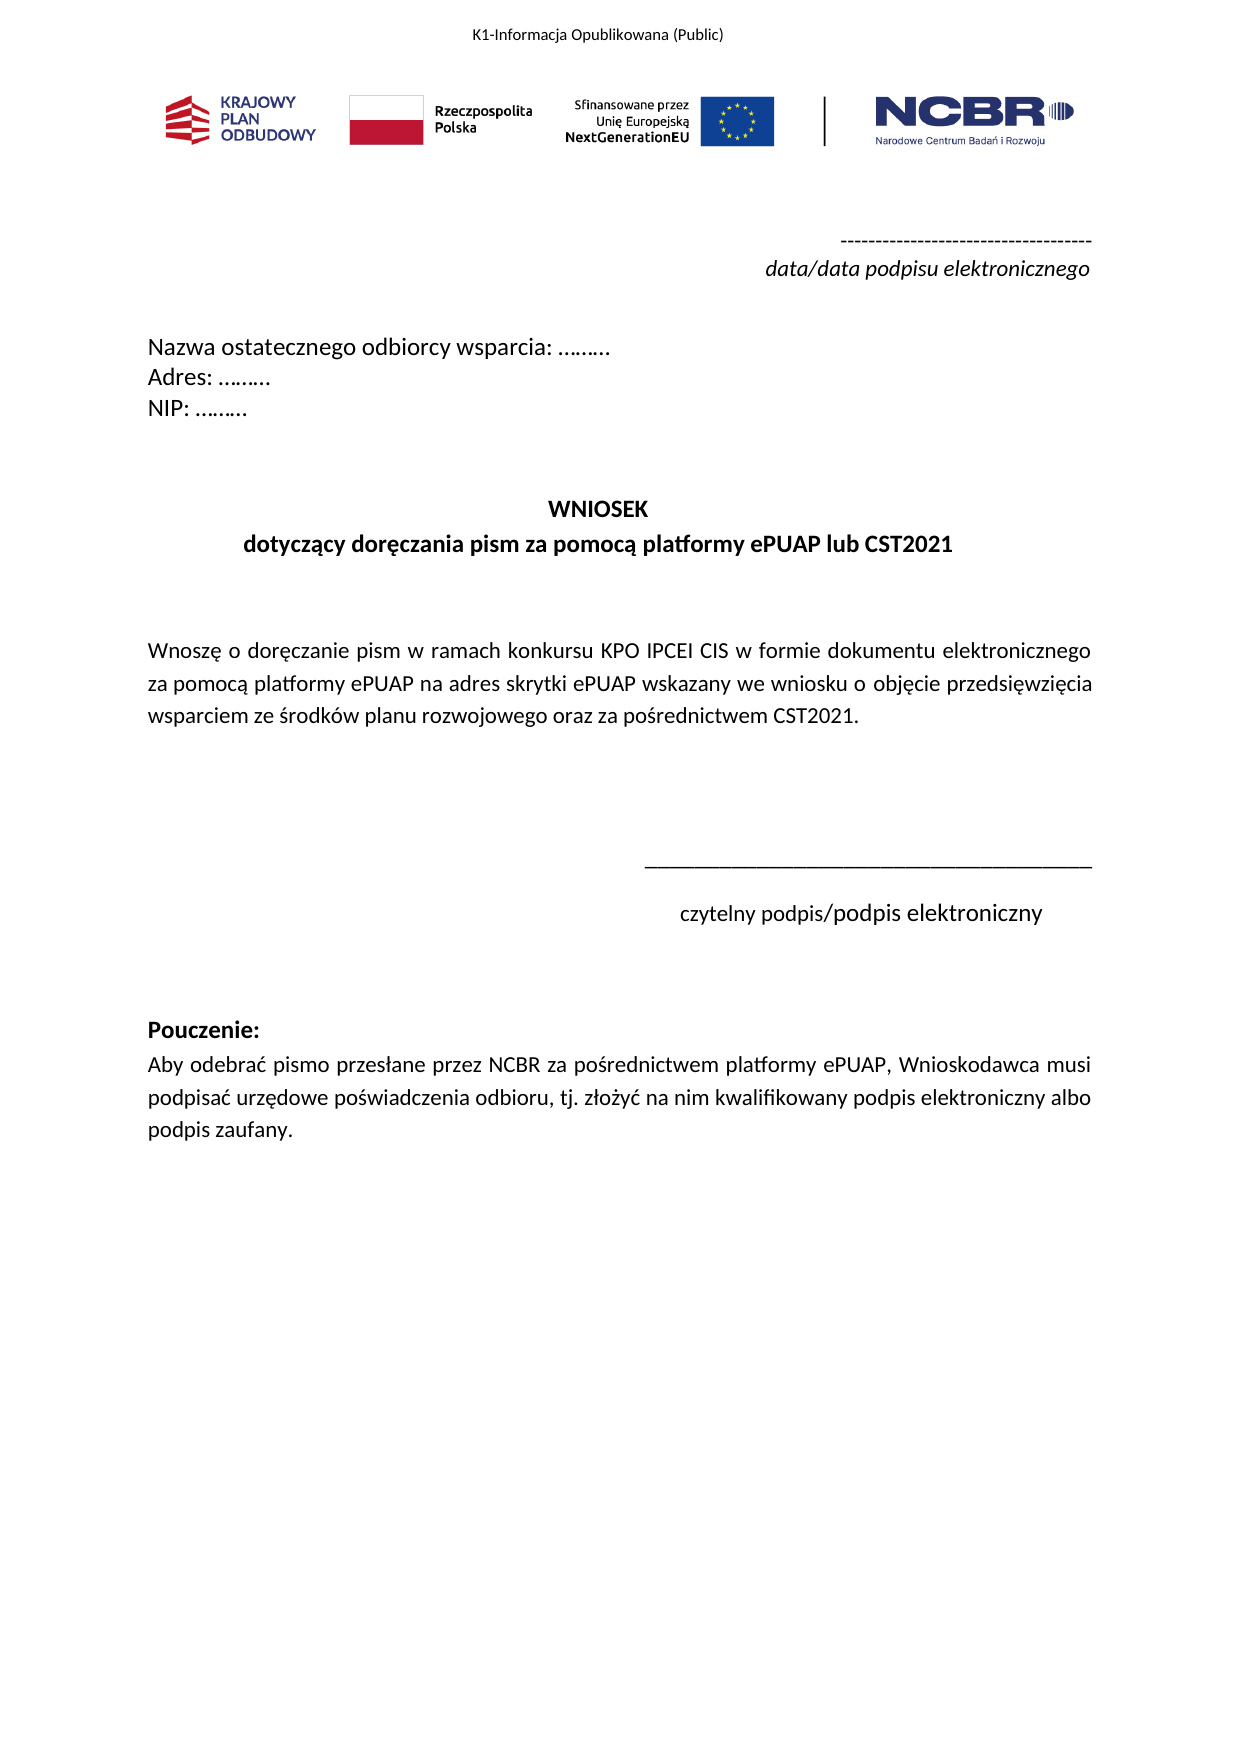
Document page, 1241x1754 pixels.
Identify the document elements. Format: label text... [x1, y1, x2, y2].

picture [147, 73, 1092, 168]
list ____________________________________ [103, 841, 1093, 872]
text NIP: ……… [148, 392, 1093, 422]
list WNIOSEK [103, 493, 1093, 524]
list dotyczący doręczania pism za pomocą platformy ePUAP lub CST2021 [103, 528, 1093, 559]
text Adres: ……… [148, 361, 1093, 392]
text Nazwa ostatecznego odbiorcy wsparcia: ……… [148, 331, 1093, 361]
text Pouczenie: [148, 1014, 1093, 1044]
list data/data podpisu elektronicznego [178, 254, 1093, 282]
text ------------------------------------ [221, 226, 1093, 254]
text Aby odebrać pismo przesłane przez NCBR za pośrednictwem platformy ePUAP, Wnioskodawca musi podpisać urzędowe poświadczenia odbioru, tj. złożyć na nim kwalifikowany podpis elektroniczny albo podpis zaufany. [148, 1051, 1093, 1143]
text czytelny podpis/podpis elektroniczny [221, 897, 1093, 927]
text Wnoszę o doręczanie pism w ramach konkursu KPO IPCEI CIS w formie dokumentu elektronicznego za pomocą platformy ePUAP na adres skrytki ePUAP wskazany we wniosku o objęcie przedsięwzięcia wsparciem ze środków planu rozwojowego oraz za pośrednictwem CST2021. [148, 637, 1093, 729]
